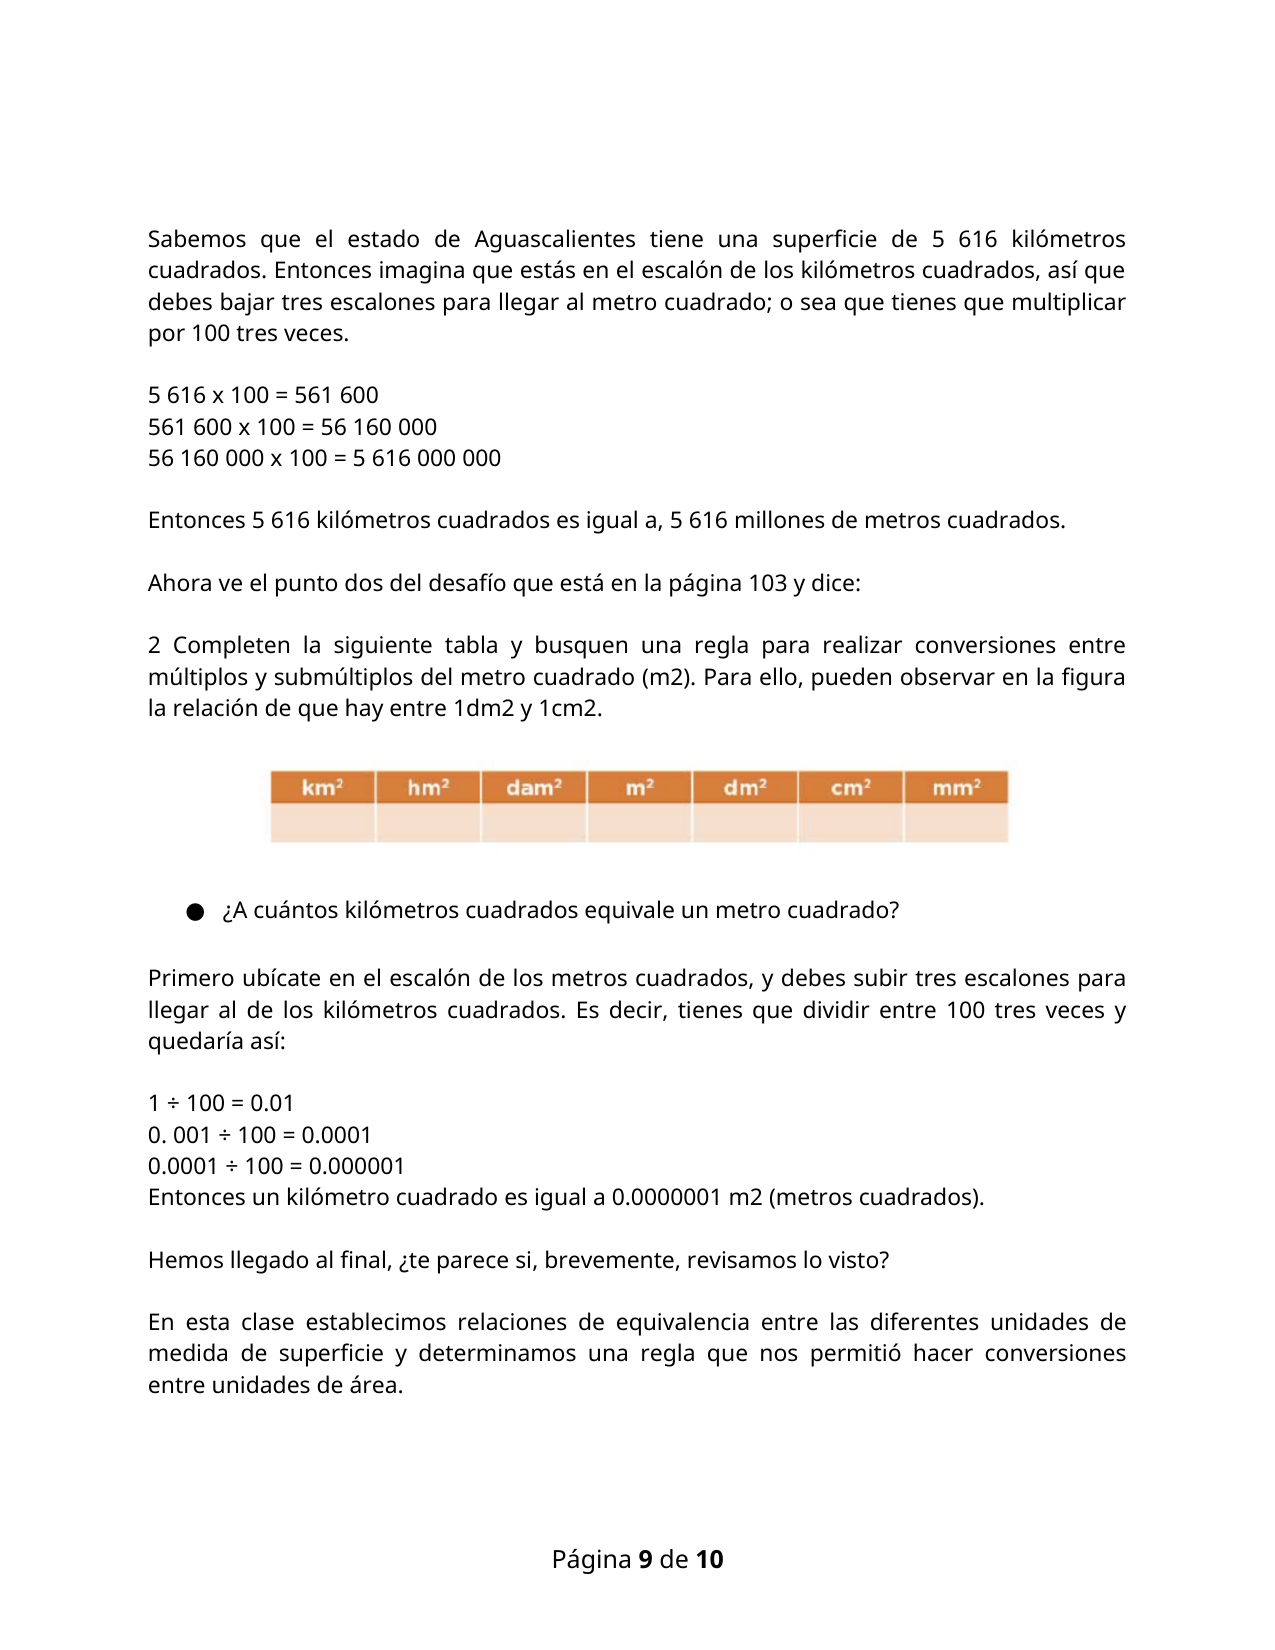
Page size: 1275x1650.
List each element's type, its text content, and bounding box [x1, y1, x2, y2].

text 1 ÷ 100 = 0.01 [148, 1087, 1127, 1119]
list ¿A cuántos kilómetros cuadrados equivale un metro cuadrado? [185, 884, 1127, 931]
text 0. 001 ÷ 100 = 0.0001 [148, 1119, 1127, 1150]
text Ahora ve el punto dos del desafío que está en la página 103 y dice: [148, 567, 1127, 598]
text 5 616 x 100 = 561 600 [148, 379, 1127, 411]
picture [258, 754, 1017, 853]
text 561 600 x 100 = 56 160 000 [148, 411, 1127, 442]
text 0.0001 ÷ 100 = 0.000001 [148, 1150, 1127, 1181]
text En esta clase establecimos relaciones de equivalencia entre las diferentes unidades de medida de superficie y determinamos una regla que nos permitió hacer conversiones entre unidades de área. [148, 1306, 1127, 1400]
text Entonces 5 616 kilómetros cuadrados es igual a, 5 616 millones de metros cuadrados. [148, 504, 1127, 536]
text 2 Completen la siguiente tabla y busquen una regla para realizar conversiones entre múltiplos y submúltiplos del metro cuadrado (m2). Para ello, pueden observar en la figura la relación de que hay entre 1dm2 y 1cm2. [148, 629, 1127, 723]
text Hemos llegado al final, ¿te parece si, brevemente, revisamos lo visto? [148, 1244, 1127, 1275]
text 56 160 000 x 100 = 5 616 000 000 [148, 442, 1127, 473]
text Sabemos que el estado de Aguascalientes tiene una superficie de 5 616 kilómetros cuadrados. Entonces imagina que estás en el escalón de los kilómetros cuadrados, así que debes bajar tres escalones para llegar al metro cuadrado; o sea que tienes que multiplicar por 100 tres veces. [148, 223, 1127, 348]
text Primero ubícate en el escalón de los metros cuadrados, y debes subir tres escalones para llegar al de los kilómetros cuadrados. Es decir, tienes que dividir entre 100 tres veces y quedaría así: [148, 962, 1127, 1056]
text Entonces un kilómetro cuadrado es igual a 0.0000001 m2 (metros cuadrados). [148, 1181, 1127, 1212]
